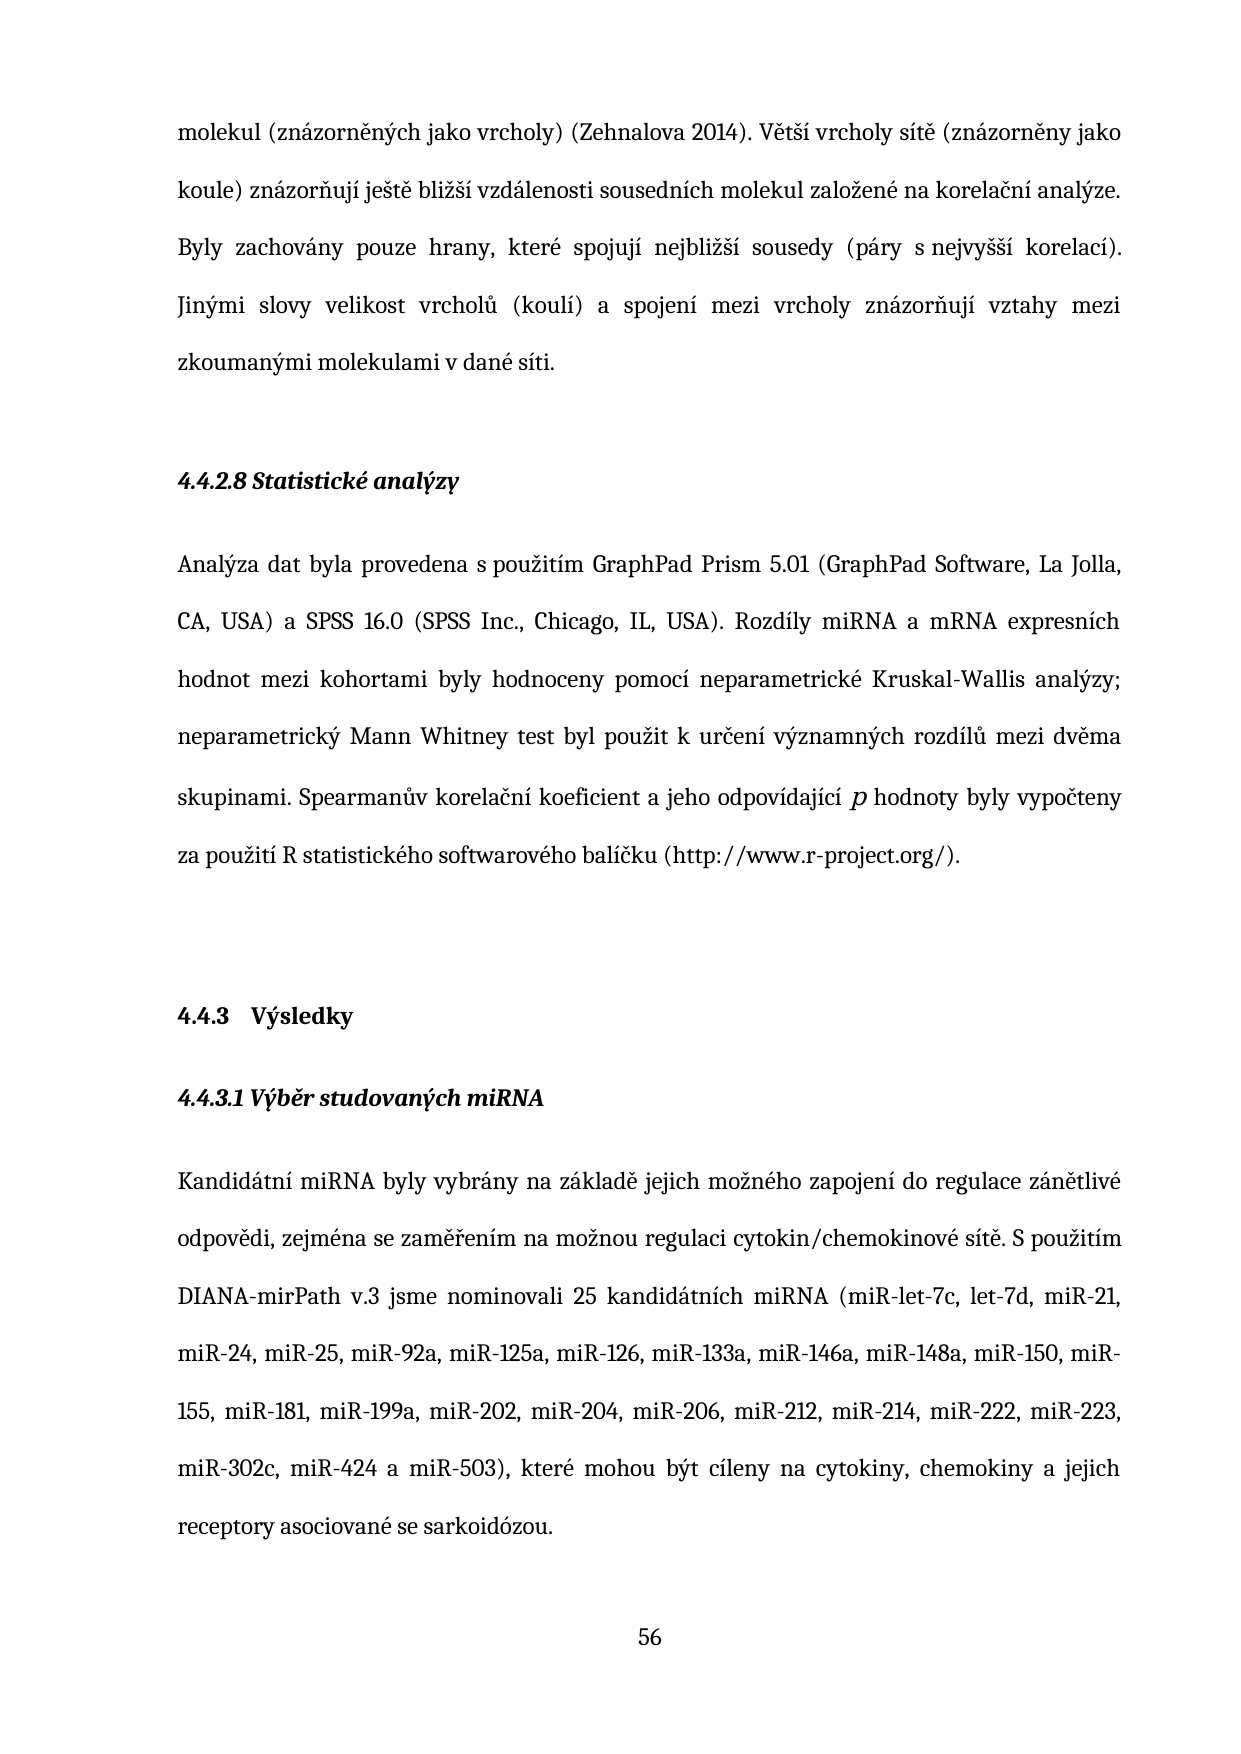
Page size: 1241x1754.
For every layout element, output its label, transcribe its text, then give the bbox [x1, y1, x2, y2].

subtitle 4.4.3.1 Výběr studovaných miRNA [177, 1084, 1122, 1113]
text Kandidátní miRNA byly vybrány na základě jejich možného zapojení do regulace zánětlivé odpovědi, zejména se zaměřením na možnou regulaci cytokin/chemokinové sítě. S použitím DIANA-mirPath v.3 jsme nominovali 25 kandidátních miRNA (miR-let-7c, let-7d, miR-21, miR-24, miR-25, miR-92a, miR-125a, miR-126, miR-133a, miR-146a, miR-148a, miR-150, miR-155, miR-181, miR-199a, miR-202, miR-204, miR-206, miR-212, miR-214, miR-222, miR-223, miR-302c, miR-424 a miR-503), které mohou být cíleny na cytokiny, chemokiny a jejich receptory asociované se sarkoidózou. [177, 1167, 1122, 1540]
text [177, 118, 1122, 377]
subtitle 4.4.3 Výsledky [177, 1002, 1122, 1030]
subtitle 4.4.2.8 Statistické analýzy [177, 467, 1122, 496]
text Analýza dat byla provedena s použitím GraphPad Prism 5.01 (GraphPad Software, La Jolla, CA, USA) a SPSS 16.0 (SPSS Inc., Chicago, IL, USA). Rozdíly miRNA a mRNA expresních hodnot mezi kohortami byly hodnoceny pomocí neparametrické Kruskal-Wallis analýzy; neparametrický Mann Whitney test byl použit k určení významných rozdílů mezi dvěma skupinami. Spearmanův korelační koeficient a jeho odpovídající p hodnoty byly vypočteny za použití R statistického softwarového balíčku (http://www.r-project.org/). [177, 550, 1122, 869]
